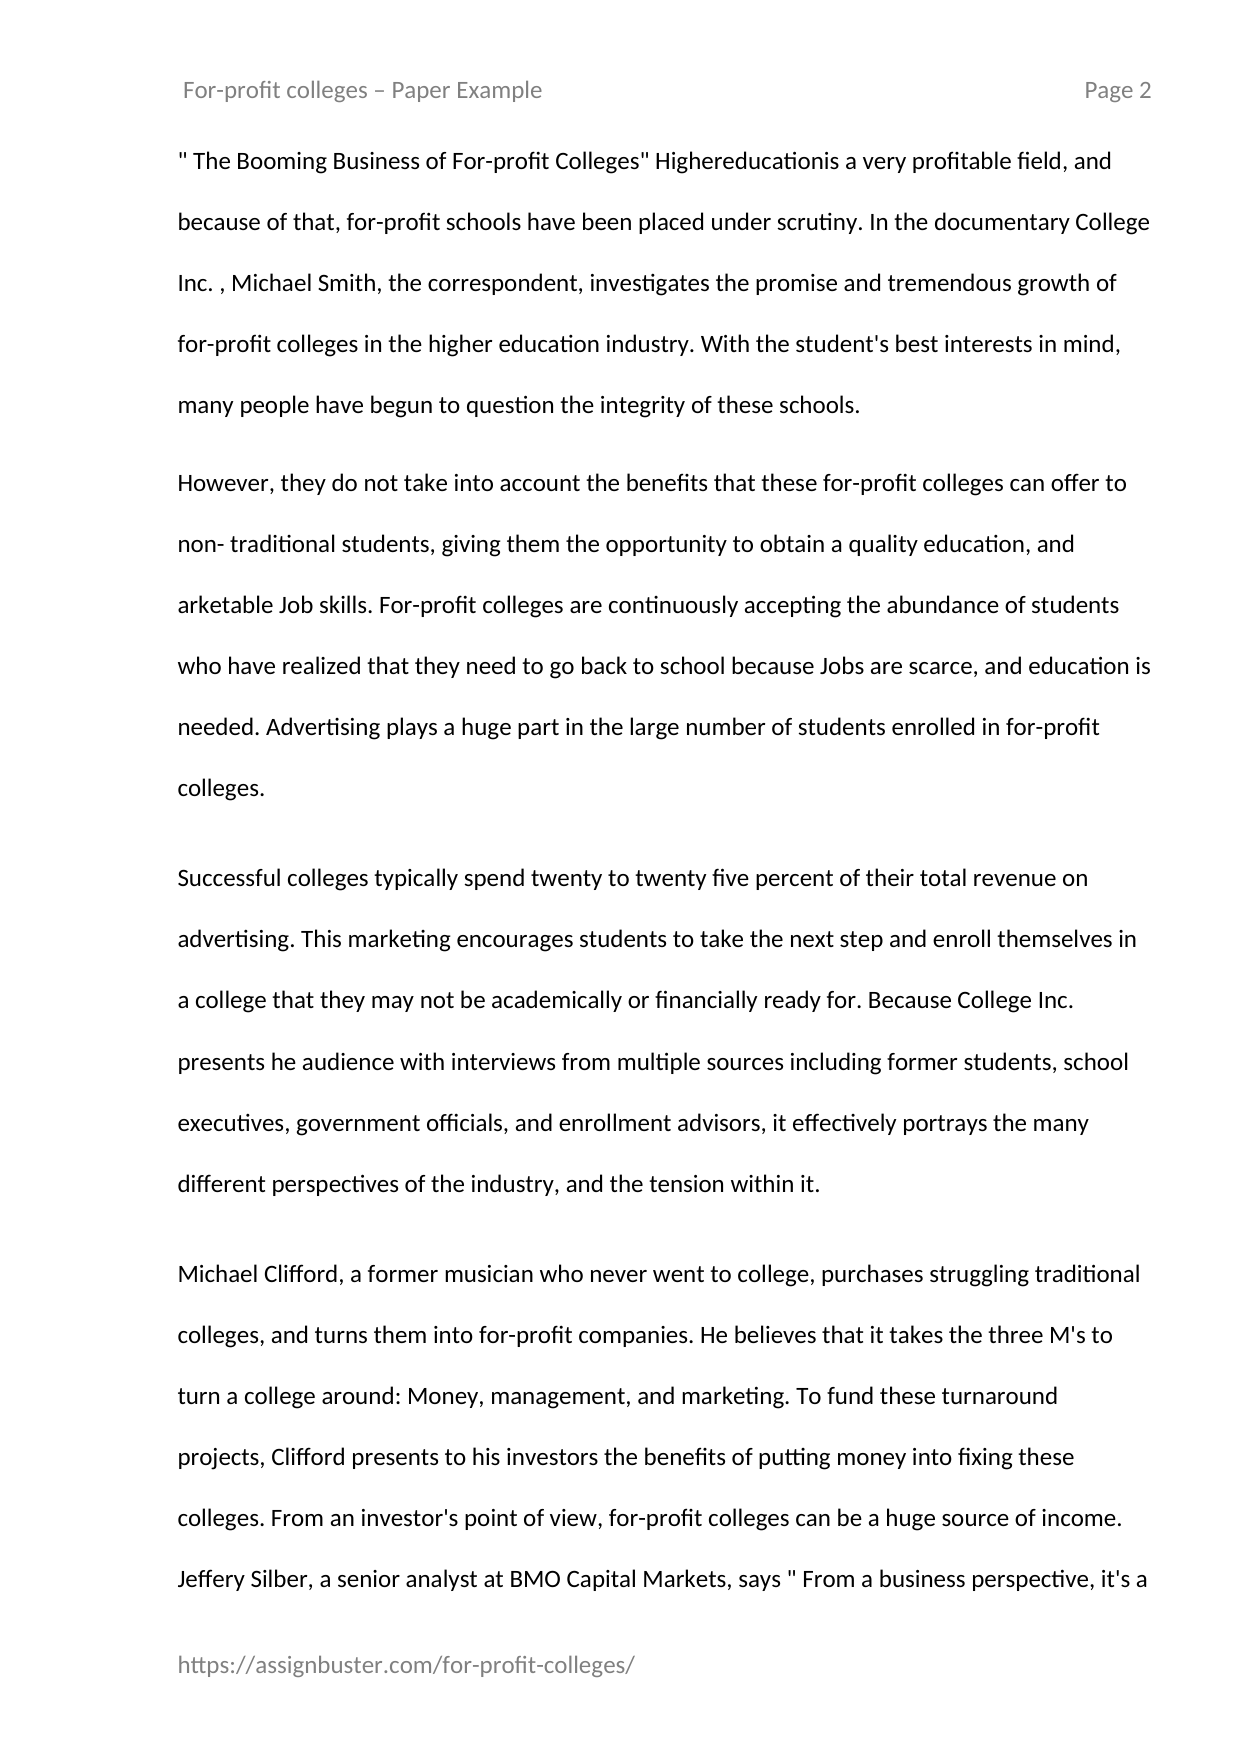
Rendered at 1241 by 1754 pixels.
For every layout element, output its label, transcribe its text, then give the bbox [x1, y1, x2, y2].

text However, they do not take into account the benefits that these for-profit colleges can offer to non- traditional students, giving them the opportunity to obtain a quality education, and arketable Job skills. For-profit colleges are continuously accepting the abundance of students who have realized that they need to go back to school because Jobs are scarce, and education is needed. Advertising plays a huge part in the large number of students enrolled in for-profit colleges. [177, 467, 1152, 803]
text Successful colleges typically spend twenty to twenty five percent of their total revenue on advertising. This marketing encourages students to take the next step and enroll themselves in a college that they may not be academically or financially ready for. Because College Inc. presents he audience with interviews from multiple sources including former students, school executives, government officials, and enrollment advisors, it effectively portrays the many different perspectives of the industry, and the tension within it. [177, 863, 1152, 1198]
text " The Booming Business of For-profit Colleges" Highereducationis a very profitable field, and because of that, for-profit schools have been placed under scrutiny. In the documentary College Inc. , Michael Smith, the correspondent, investigates the promise and tremendous growth of for-profit colleges in the higher education industry. With the student's best interests in mind, many people have begun to question the integrity of these schools. [177, 145, 1152, 420]
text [177, 1258, 1152, 1594]
